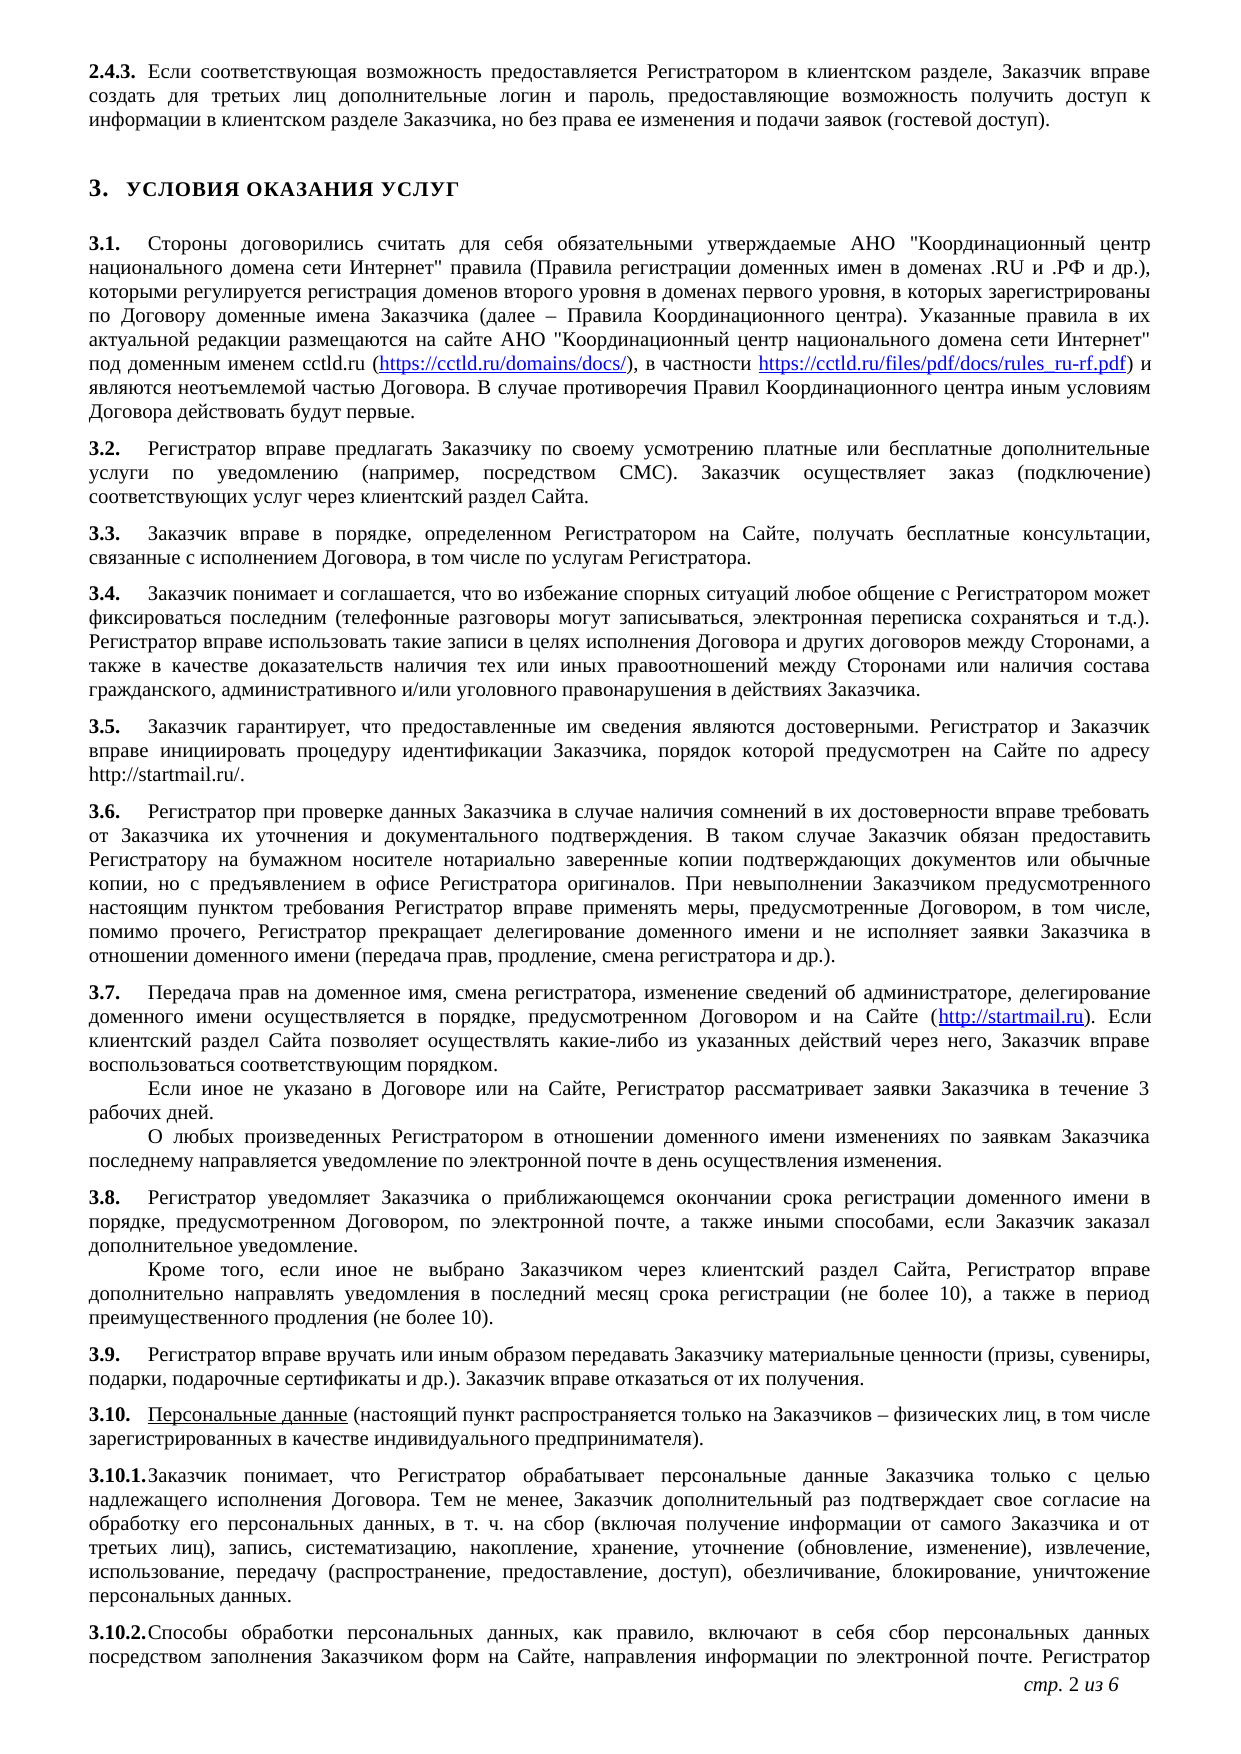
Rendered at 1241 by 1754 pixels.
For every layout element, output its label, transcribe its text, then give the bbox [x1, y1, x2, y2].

list Заказчик гарантирует, что предоставленные им сведения являются достоверными. Регистратор и Заказчик вправе инициировать процедуру идентификации Заказчика, порядок которой предусмотрен на Сайте по адресу http://startmail.ru/. [89, 714, 1152, 786]
list Если соответствующая возможность предоставляется Регистратором в клиентском разделе, Заказчик вправе создать для третьих лиц дополнительные логин и пароль, предоставляющие возможность получить доступ к информации в клиентском разделе Заказчика, но без права ее изменения и подачи заявок (гостевой доступ). [89, 59, 1152, 131]
list Регистратор вправе предлагать Заказчику по своему усмотрению платные или бесплатные дополнительные услуги по уведомлению (например, посредством СМС). Заказчик осуществляет заказ (подключение) соответствующих услуг через клиентский раздел Сайта. [89, 436, 1152, 508]
list Заказчик понимает и соглашается, что во избежание спорных ситуаций любое общение с Регистратором может фиксироваться последним (телефонные разговоры могут записываться, электронная переписка сохраняться и т.д.). Регистратор вправе использовать такие записи в целях исполнения Договора и других договоров между Сторонами, а также в качестве доказательств наличия тех или иных правоотношений между Сторонами или наличия состава гражданского, административного и/или уголовного правонарушения в действиях Заказчика. [89, 581, 1152, 701]
list Заказчик понимает, что Регистратор обрабатывает персональные данные Заказчика только с целью надлежащего исполнения Договора. Тем не менее, Заказчик дополнительный раз подтверждает свое согласие на обработку его персональных данных, в т. ч. на сбор (включая получение информации от самого Заказчика и от третьих лиц), запись, систематизацию, накопление, хранение, уточнение (обновление, изменение), извлечение, использование, передачу (распространение, предоставление, доступ), обезличивание, блокирование, уничтожение персональных данных. [89, 1463, 1152, 1607]
text Если иное не указано в Договоре или на Сайте, Регистратор рассматривает заявки Заказчика в течение 3 рабочих дней. [89, 1076, 1152, 1124]
list Регистратор уведомляет Заказчика о приближающемся окончании срока регистрации доменного имени в порядке, предусмотренном Договором, по электронной почте, а также иными способами, если Заказчик заказал дополнительное уведомление. [89, 1184, 1152, 1257]
list УСЛОВИЯ ОКАЗАНИЯ УСЛУГ [89, 173, 1152, 202]
list Заказчик вправе в порядке, определенном Регистратором на Сайте, получать бесплатные консультации, связанные с исполнением Договора, в том числе по услугам Регистратора. [89, 521, 1152, 569]
list Персональные данные (настоящий пункт распространяется только на Заказчиков – физических лиц, в том числе зарегистрированных в качестве индивидуального предпринимателя). [89, 1402, 1152, 1450]
text Кроме того, если иное не выбрано Заказчиком через клиентский раздел Сайта, Регистратор вправе дополнительно направлять уведомления в последний месяц срока регистрации (не более 10), а также в период преимущественного продления (не более 10). [89, 1257, 1152, 1329]
list Регистратор вправе вручать или иным образом передавать Заказчику материальные ценности (призы, сувениры, подарки, подарочные сертификаты и др.). Заказчик вправе отказаться от их получения. [89, 1341, 1152, 1389]
list Передача прав на доменное имя, смена регистратора, изменение сведений об администраторе, делегирование доменного имени осуществляется в порядке, предусмотренном Договором и на Сайте (http://startmail.ru). Если клиентский раздел Сайта позволяет осуществлять какие-либо из указанных действий через него, Заказчик вправе воспользоваться соответствующим порядком. [89, 979, 1152, 1076]
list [89, 1619, 1152, 1668]
text О любых произведенных Регистратором в отношении доменного имени изменениях по заявкам Заказчика последнему направляется уведомление по электронной почте в день осуществления изменения. [89, 1124, 1152, 1172]
list Регистратор при проверке данных Заказчика в случае наличия сомнений в их достоверности вправе требовать от Заказчика их уточнения и документального подтверждения. В таком случае Заказчик обязан предоставить Регистратору на бумажном носителе нотариально заверенные копии подтверждающих документов или обычные копии, но с предъявлением в офисе Регистратора оригиналов. При невыполнении Заказчиком предусмотренного настоящим пунктом требования Регистратор вправе применять меры, предусмотренные Договором, в том числе, помимо прочего, Регистратор прекращает делегирование доменного имени и не исполняет заявки Заказчика в отношении доменного имени (передача прав, продление, смена регистратора и др.). [89, 799, 1152, 967]
list Стороны договорились считать для себя обязательными утверждаемые АНО "Координационный центр национального домена сети Интернет" правила (Правила регистрации доменных имен в доменах .RU и .РФ и др.), которыми регулируется регистрация доменов второго уровня в доменах первого уровня, в которых зарегистрированы по Договору доменные имена Заказчика (далее – Правила Координационного центра). Указанные правила в их актуальной редакции размещаются на сайте АНО "Координационный центр национального домена сети Интернет" под доменным именем cctld.ru (https://cctld.ru/domains/docs/), в частности https://cctld.ru/files/pdf/docs/rules_ru-rf.pdf) и являются неотъемлемой частью Договора. В случае противоречия Правил Координационного центра иным условиям Договора действовать будут первые. [89, 231, 1152, 423]
